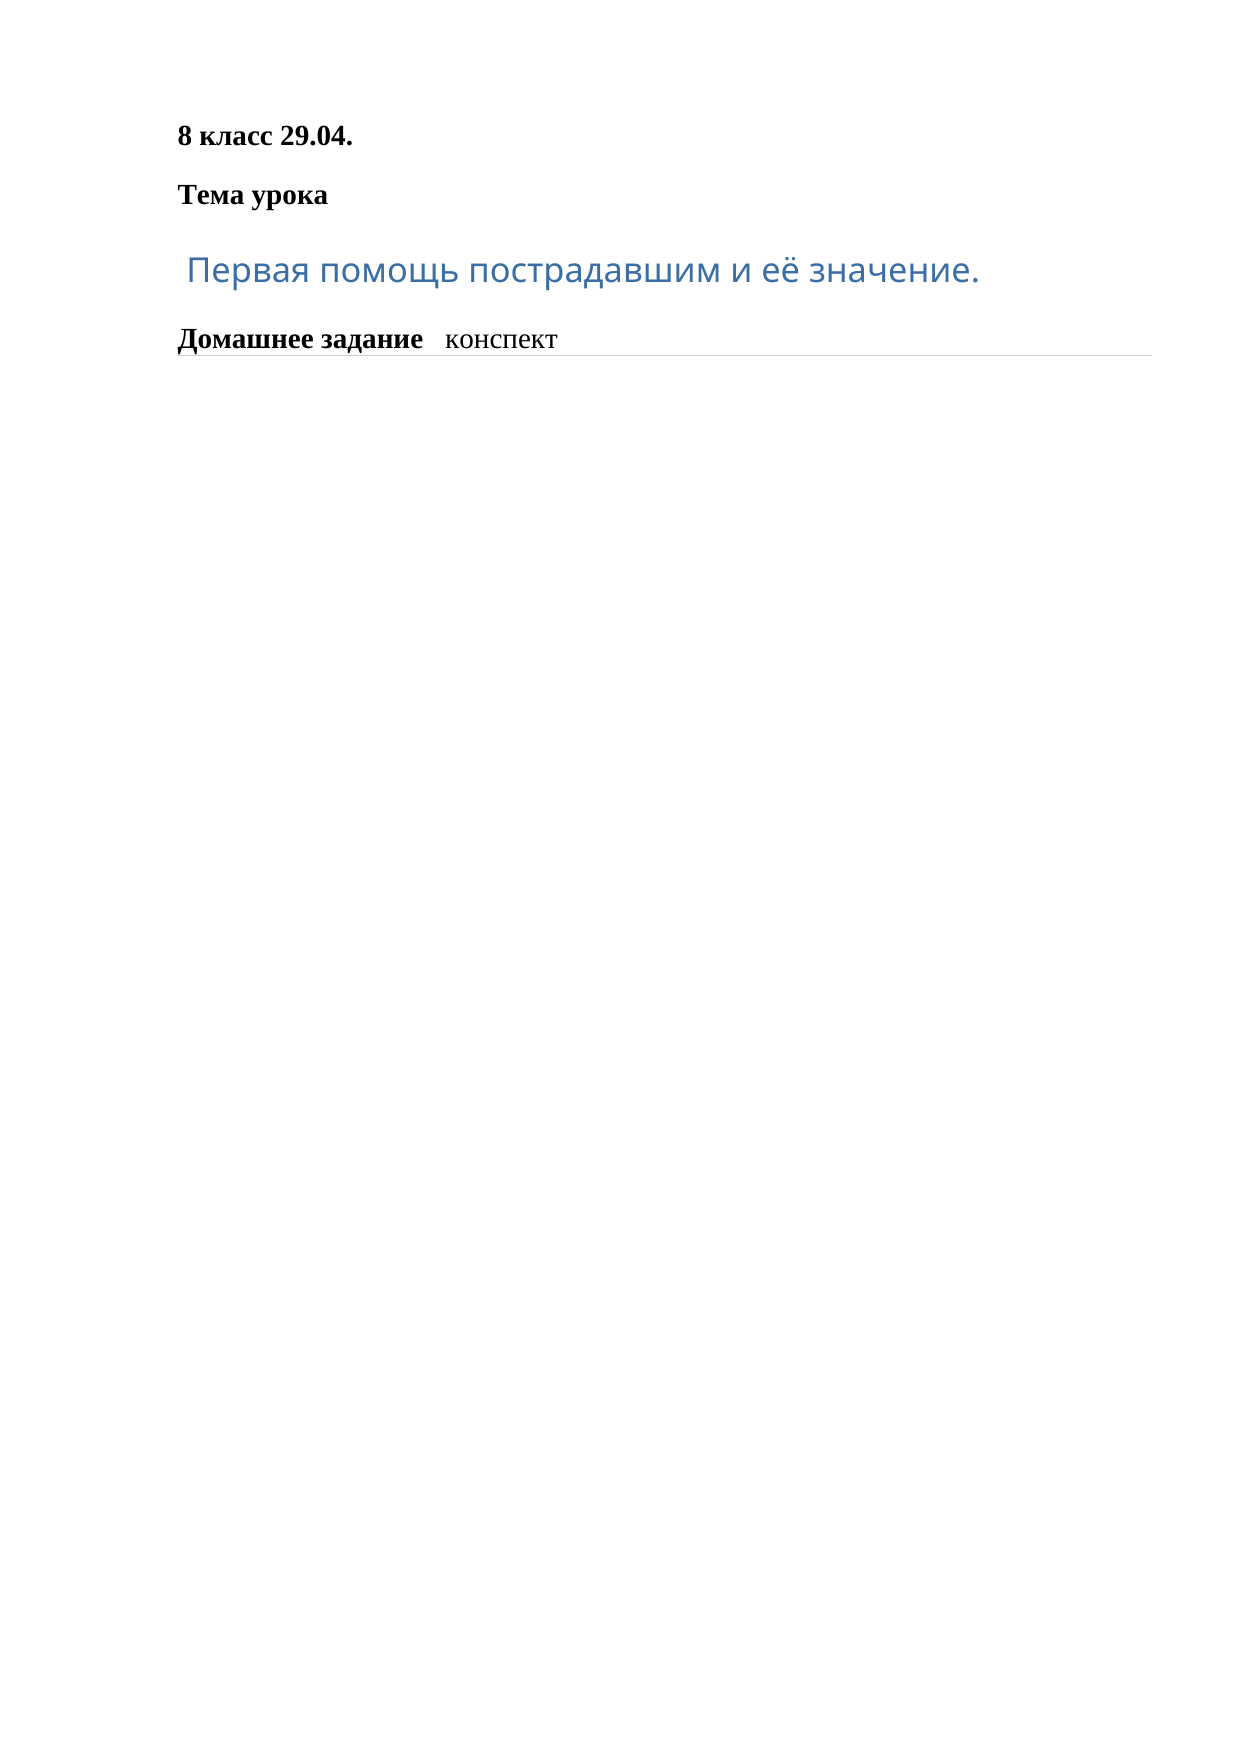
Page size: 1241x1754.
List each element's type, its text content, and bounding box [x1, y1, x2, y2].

text Первая помощь пострадавшим и её значение. [177, 245, 1152, 292]
text Домашнее задание конспект [177, 321, 1152, 355]
text Тема урока [177, 177, 1152, 211]
text 8 класс 29.04. [177, 118, 1152, 152]
